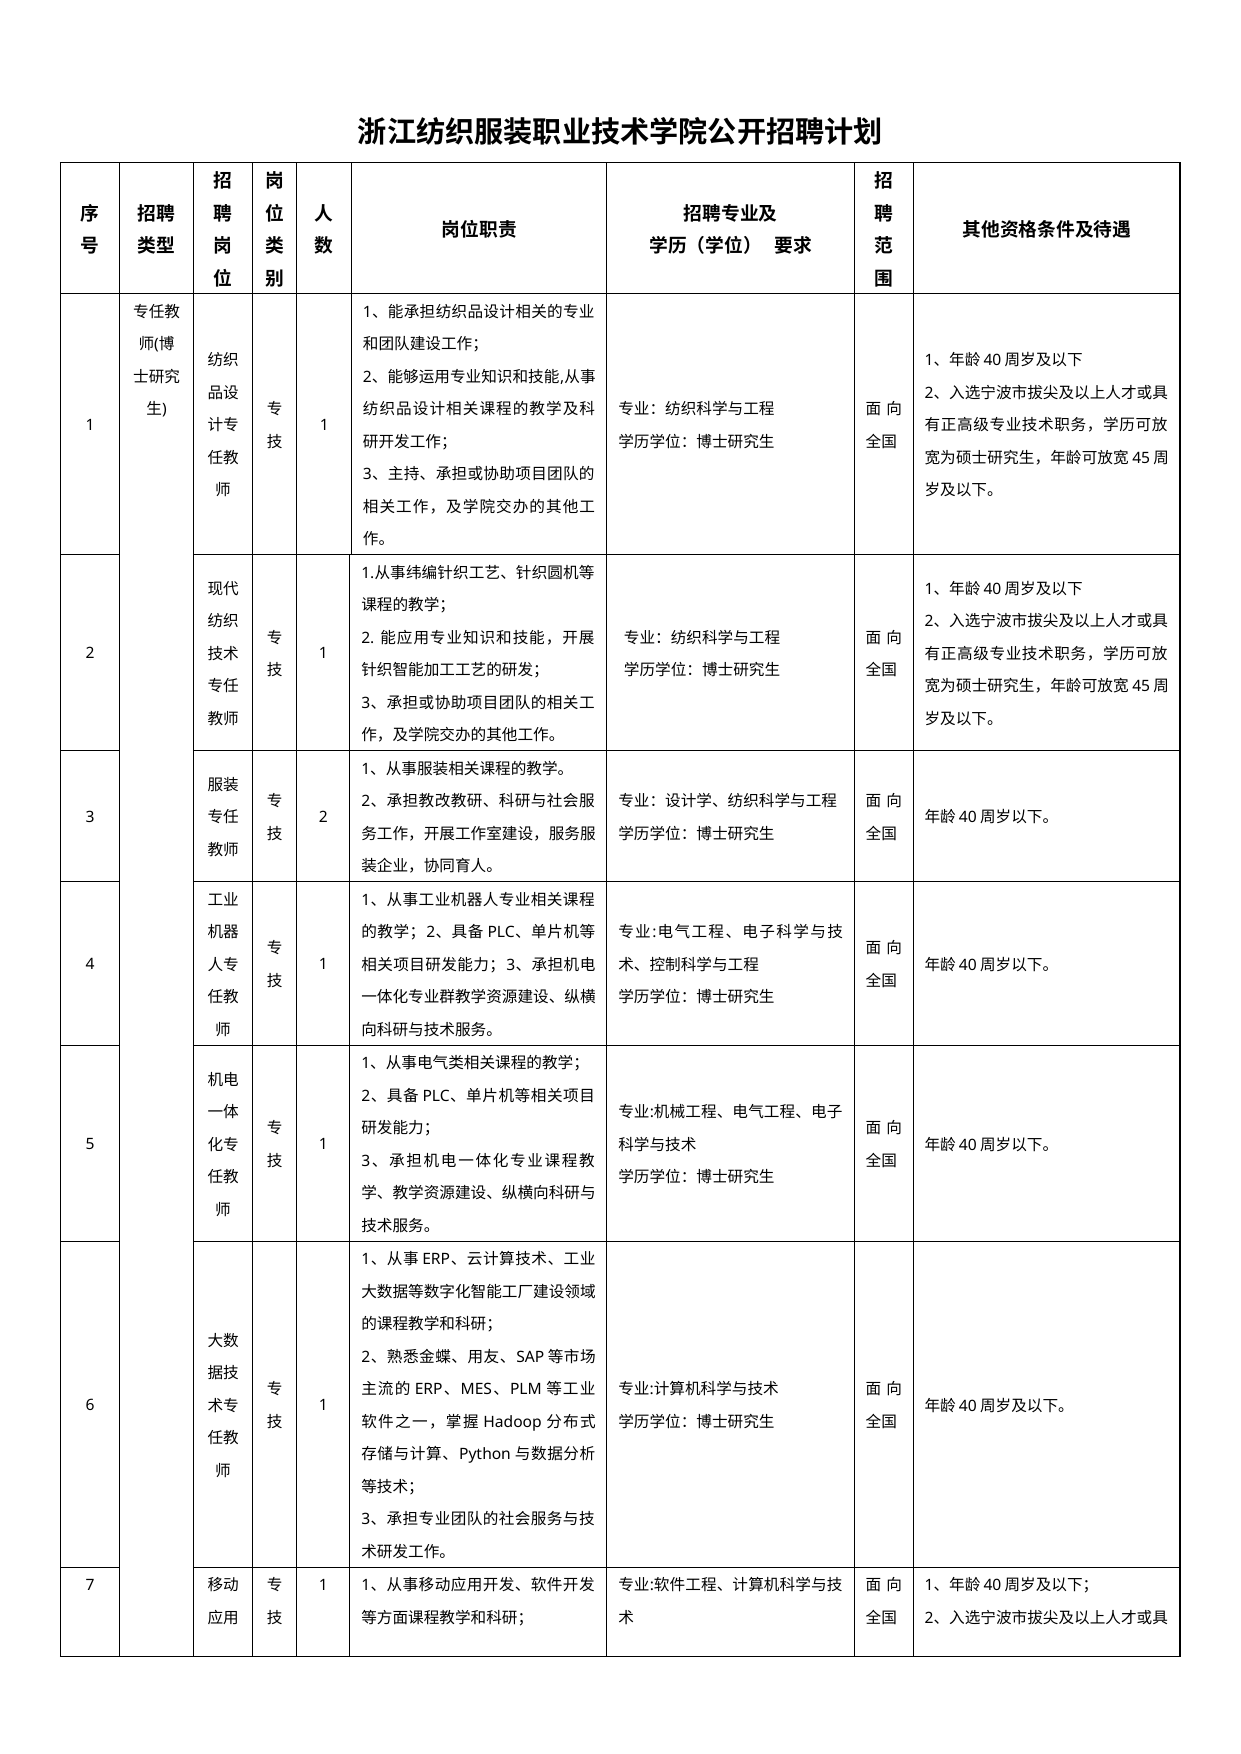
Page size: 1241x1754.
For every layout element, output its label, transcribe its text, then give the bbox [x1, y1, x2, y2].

table_cell 1、从事ERP、云计算技术、工业大数据等数字化智能工厂建设领域的课程教学和科研； 2、熟悉金蝶、用友、SAP等市场主流的ERP、MES、PLM等工业软件之一，掌握Hadoop分布式存储与计算、Python与数据分析等技术； 3、承担专业团队的社会服务与技术研发工作。 [350, 1242, 606, 1567]
table_cell 专业：纺织科学与工程 学历学位：博士研究生 [607, 555, 854, 750]
table_cell 2 [297, 751, 349, 881]
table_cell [607, 1568, 854, 1656]
table_cell 1.从事纬编针织工艺、针织圆机等课程的教学； 2. 能应用专业知识和技能，开展针织智能加工工艺的研发； 3、承担或协助项目团队的相关工作，及学院交办的其他工作。 [350, 555, 606, 750]
table_cell 1 [61, 294, 119, 554]
table_header 岗位职责 [352, 163, 606, 293]
table_cell 工业机器人专任教师 [194, 882, 252, 1045]
table_cell 1、从事服装相关课程的教学。 2、承担教改教研、科研与社会服务工作，开展工作室建设，服务服装企业，协同育人。 [350, 751, 606, 881]
table_cell 大数据技术专任教师 [194, 1242, 252, 1567]
table_cell 年龄40周岁及以下。 [914, 1242, 1179, 1567]
table_header 招聘 类型 [120, 163, 193, 293]
table_cell 专业:机械工程、电气工程、电子科学与技术 学历学位：博士研究生 [607, 1046, 854, 1241]
table_cell 面向全国 [855, 1242, 913, 1567]
table_header 招聘 范围 [855, 163, 913, 293]
table_cell 1、年龄40周岁及以下 2、入选宁波市拔尖及以上人才或具有正高级专业技术职务，学历可放宽为硕士研究生，年龄可放宽45周岁及以下。 [914, 294, 1179, 554]
table_cell 年龄40周岁以下。 [914, 1046, 1179, 1241]
text 浙江纺织服装职业技术学院公开招聘计划 [89, 97, 1152, 162]
table_cell 专技 [253, 882, 296, 1045]
table_cell 7 [61, 1568, 119, 1656]
table_cell 面向全国 [855, 294, 913, 554]
table_cell 专技 [253, 555, 296, 750]
table_cell 专业：纺织科学与工程 学历学位：博士研究生 [607, 294, 854, 554]
table_header 招聘专业及 学历（学位） 要求 [607, 163, 854, 293]
table_cell 服装专任教师 [194, 751, 252, 881]
table_cell 面向全国 [855, 751, 913, 881]
table_cell 专技 [253, 294, 296, 554]
table_cell 专技 [253, 1046, 296, 1241]
table_cell 1 [297, 1242, 349, 1567]
table_cell 1、从事电气类相关课程的教学； 2、具备PLC、单片机等相关项目研发能力； 3、承担机电一体化专业课程教学、教学资源建设、纵横向科研与技术服务。 [350, 1046, 606, 1241]
table_cell 1 [297, 882, 349, 1045]
table_cell 年龄40周岁以下。 [914, 882, 1179, 1045]
table_cell 面向全国 [855, 1568, 913, 1656]
table_cell 面向全国 [855, 882, 913, 1045]
table_cell 机电一体化专任教师 [194, 1046, 252, 1241]
table_cell 纺织品设计专任教师 [194, 294, 252, 554]
table_cell 专技 [253, 1568, 296, 1656]
table_cell 5 [61, 1046, 119, 1241]
table_header 序号 [61, 163, 119, 293]
table_cell 1 [297, 1568, 349, 1656]
table_header 岗位类别 [253, 163, 296, 293]
table_cell 3 [61, 751, 119, 881]
table_cell 2 [61, 555, 119, 750]
table_cell 现代纺织技术专任教师 [194, 555, 252, 750]
table_cell 4 [61, 882, 119, 1045]
table_cell 移动应用开发专任教师 [194, 1568, 252, 1656]
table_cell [350, 1568, 606, 1656]
table_cell 1 [297, 555, 349, 750]
table_header 招聘 岗位 [194, 163, 252, 293]
table_cell 专技 [253, 751, 296, 881]
table_cell 专任教师(博士研究生) [120, 294, 193, 1656]
table_cell 1 [297, 294, 351, 554]
table_cell 1 [297, 1046, 349, 1241]
table_cell 1、能承担纺织品设计相关的专业和团队建设工作； 2、能够运用专业知识和技能,从事纺织品设计相关课程的教学及科研开发工作； 3、主持、承担或协助项目团队的相关工作，及学院交办的其他工作。 [352, 294, 606, 554]
table_cell 专业:计算机科学与技术 学历学位：博士研究生 [607, 1242, 854, 1567]
table_header 其他资格条件及待遇 [914, 163, 1179, 293]
table_cell 6 [61, 1242, 119, 1567]
table_cell 1、从事工业机器人专业相关课程的教学；2、具备PLC、单片机等相关项目研发能力；3、承担机电一体化专业群教学资源建设、纵横向科研与技术服务。 [350, 882, 606, 1045]
table_cell 专业:电气工程、电子科学与技术、控制科学与工程 学历学位：博士研究生 [607, 882, 854, 1045]
table_cell 专业：设计学、纺织科学与工程 学历学位：博士研究生 [607, 751, 854, 881]
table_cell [914, 1568, 1179, 1656]
table_header 人数 [297, 163, 351, 293]
table_cell 专技 [253, 1242, 296, 1567]
table_cell 1、年龄40周岁及以下 2、入选宁波市拔尖及以上人才或具有正高级专业技术职务，学历可放宽为硕士研究生，年龄可放宽45周岁及以下。 [914, 555, 1179, 750]
table_cell 年龄40周岁以下。 [914, 751, 1179, 881]
table_cell 面向全国 [855, 555, 913, 750]
table_cell 面向全国 [855, 1046, 913, 1241]
